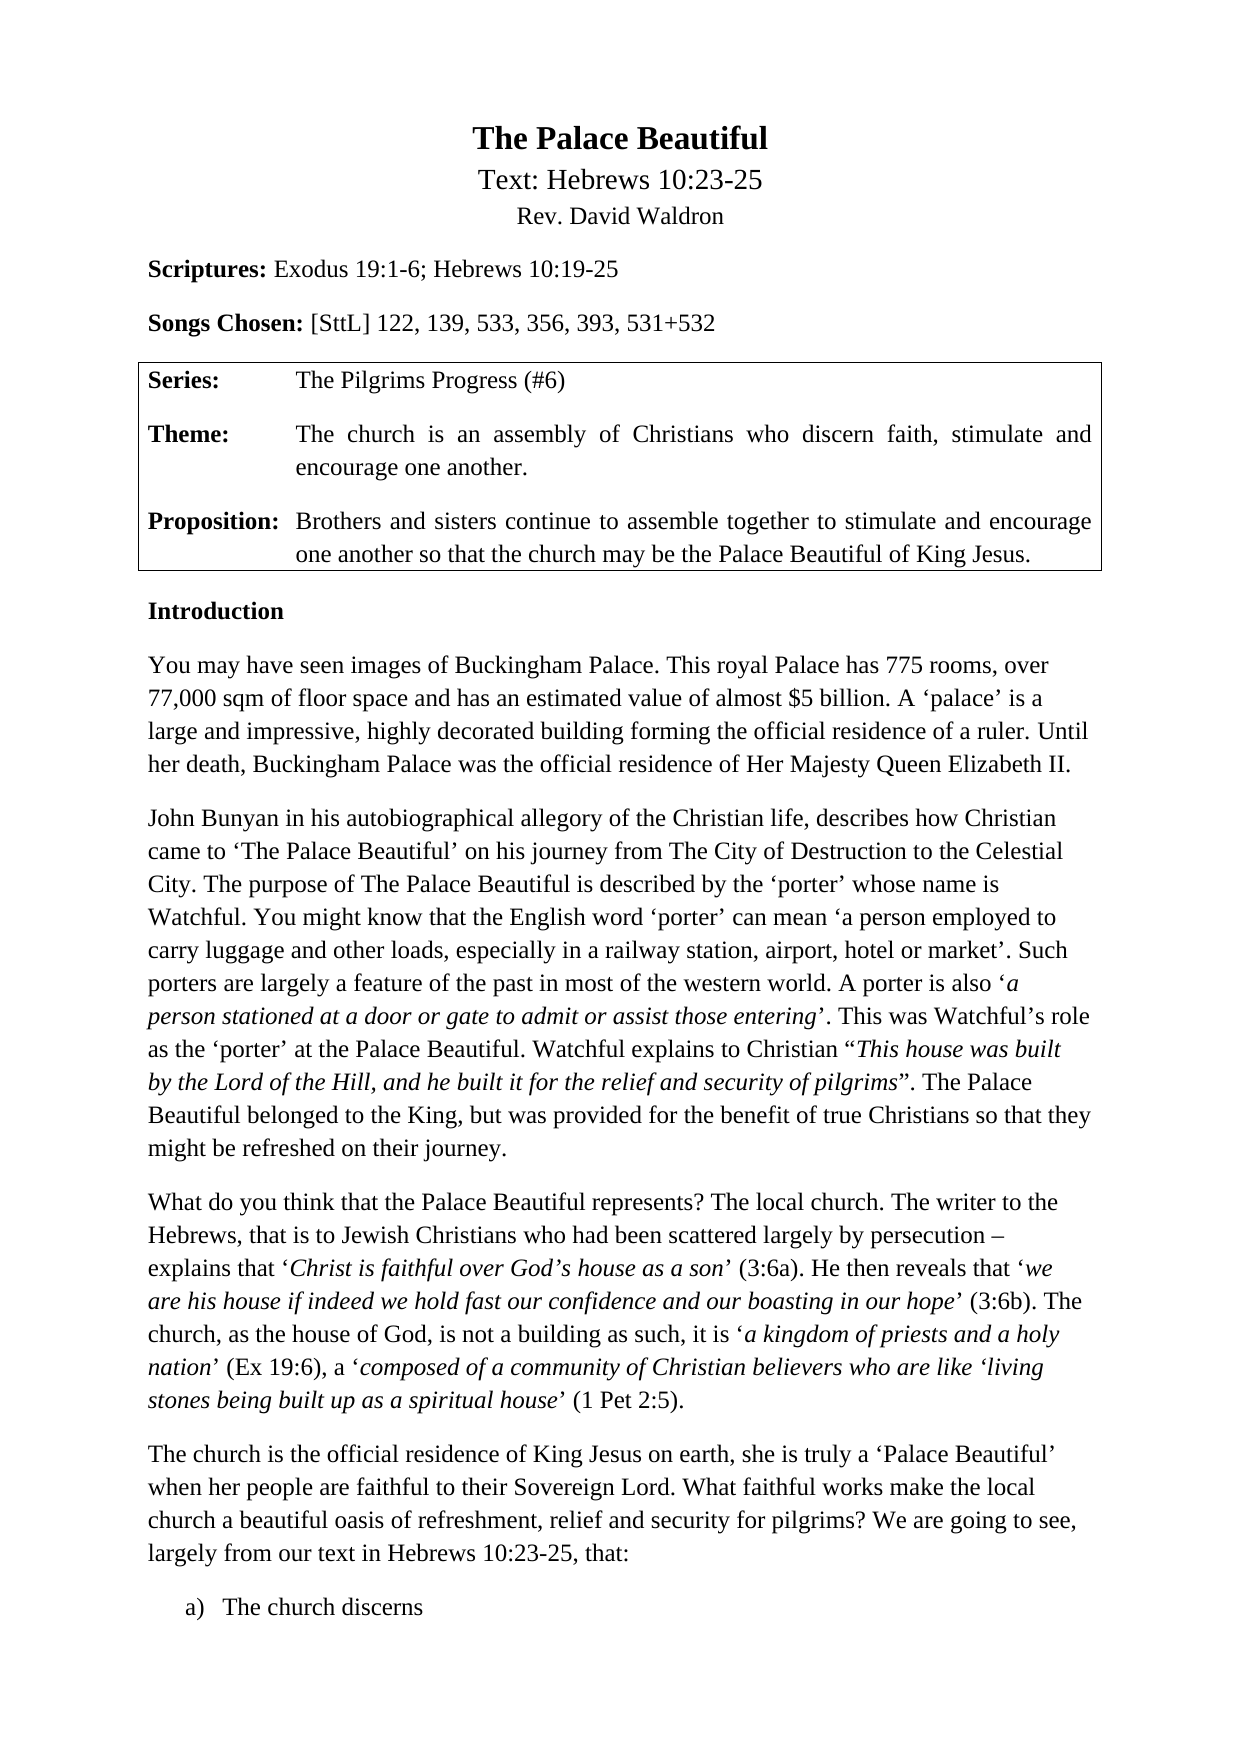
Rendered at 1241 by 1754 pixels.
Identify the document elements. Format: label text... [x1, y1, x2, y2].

text Songs Chosen: [SttL] 122, 139, 533, 356, 393, 531+532 [148, 308, 1092, 337]
text The Palace Beautiful [148, 118, 1092, 156]
text Series: The Pilgrims Progress (#6) [139, 363, 1101, 394]
text Introduction [148, 596, 1092, 625]
text The church is the official residence of King Jesus on earth, she is truly a ‘Palace Beautiful’ when her people are faithful to their Sovereign Lord. What faithful works make the local church a beautiful oasis of refreshment, relief and security for pilgrims? We are going to see, largely from our text in Hebrews 10:23-25, that: [148, 1439, 1092, 1567]
list The church discerns [185, 1592, 1092, 1621]
text What do you think that the Palace Beautiful represents? The local church. The writer to the Hebrews, that is to Jewish Christians who had been scattered largely by persecution – explains that ‘Christ is faithful over God’s house as a son’ (3:6a). He then reveals that ‘we are his house if indeed we hold fast our confidence and our boasting in our hope’ (3:6b). The church, as the house of God, is not a building as such, it is ‘a kingdom of priests and a holy nation’ (Ex 19:6), a ‘composed of a community of Christian believers who are like ‘living stones being built up as a spiritual house’ (1 Pet 2:5). [148, 1187, 1092, 1414]
text You may have seen images of Buckingham Palace. This royal Palace has 775 rooms, over 77,000 sqm of floor space and has an estimated value of almost $5 billion. A ‘palace’ is a large and impressive, highly decorated building forming the official residence of a ruler. Until her death, Buckingham Palace was the official residence of Her Majesty Queen Elizabeth II. [148, 650, 1092, 778]
text Theme: The church is an assembly of Christians who discern faith, stimulate and encourage one another. [139, 416, 1101, 481]
text Proposition: Brothers and sisters continue to assemble together to stimulate and encourage one another so that the church may be the Palace Beautiful of King Jesus. [139, 503, 1101, 570]
title Rev. David Waldron [148, 201, 1092, 229]
text John Bunyan in his autobiographical allegory of the Christian life, describes how Christian came to ‘The Palace Beautiful’ on his journey from The City of Destruction to the Celestial City. The purpose of The Palace Beautiful is described by the ‘porter’ whose name is Watchful. You might know that the English word ‘porter’ can mean ‘a person employed to carry luggage and other loads, especially in a railway station, airport, hotel or market’. Such porters are largely a feature of the past in most of the western world. A porter is also ‘a person stationed at a door or gate to admit or assist those entering’. This was Watchful’s role as the ‘porter’ at the Palace Beautiful. Watchful explains to Christian “This house was built by the Lord of the Hill, and he built it for the relief and security of pilgrims”. The Palace Beautiful belonged to the King, but was provided for the benefit of true Christians so that they might be refreshed on their journey. [148, 803, 1092, 1162]
text Scriptures: Exodus 19:1-6; Hebrews 10:19-25 [148, 254, 1092, 283]
text Text: Hebrews 10:23-25 [148, 162, 1092, 196]
